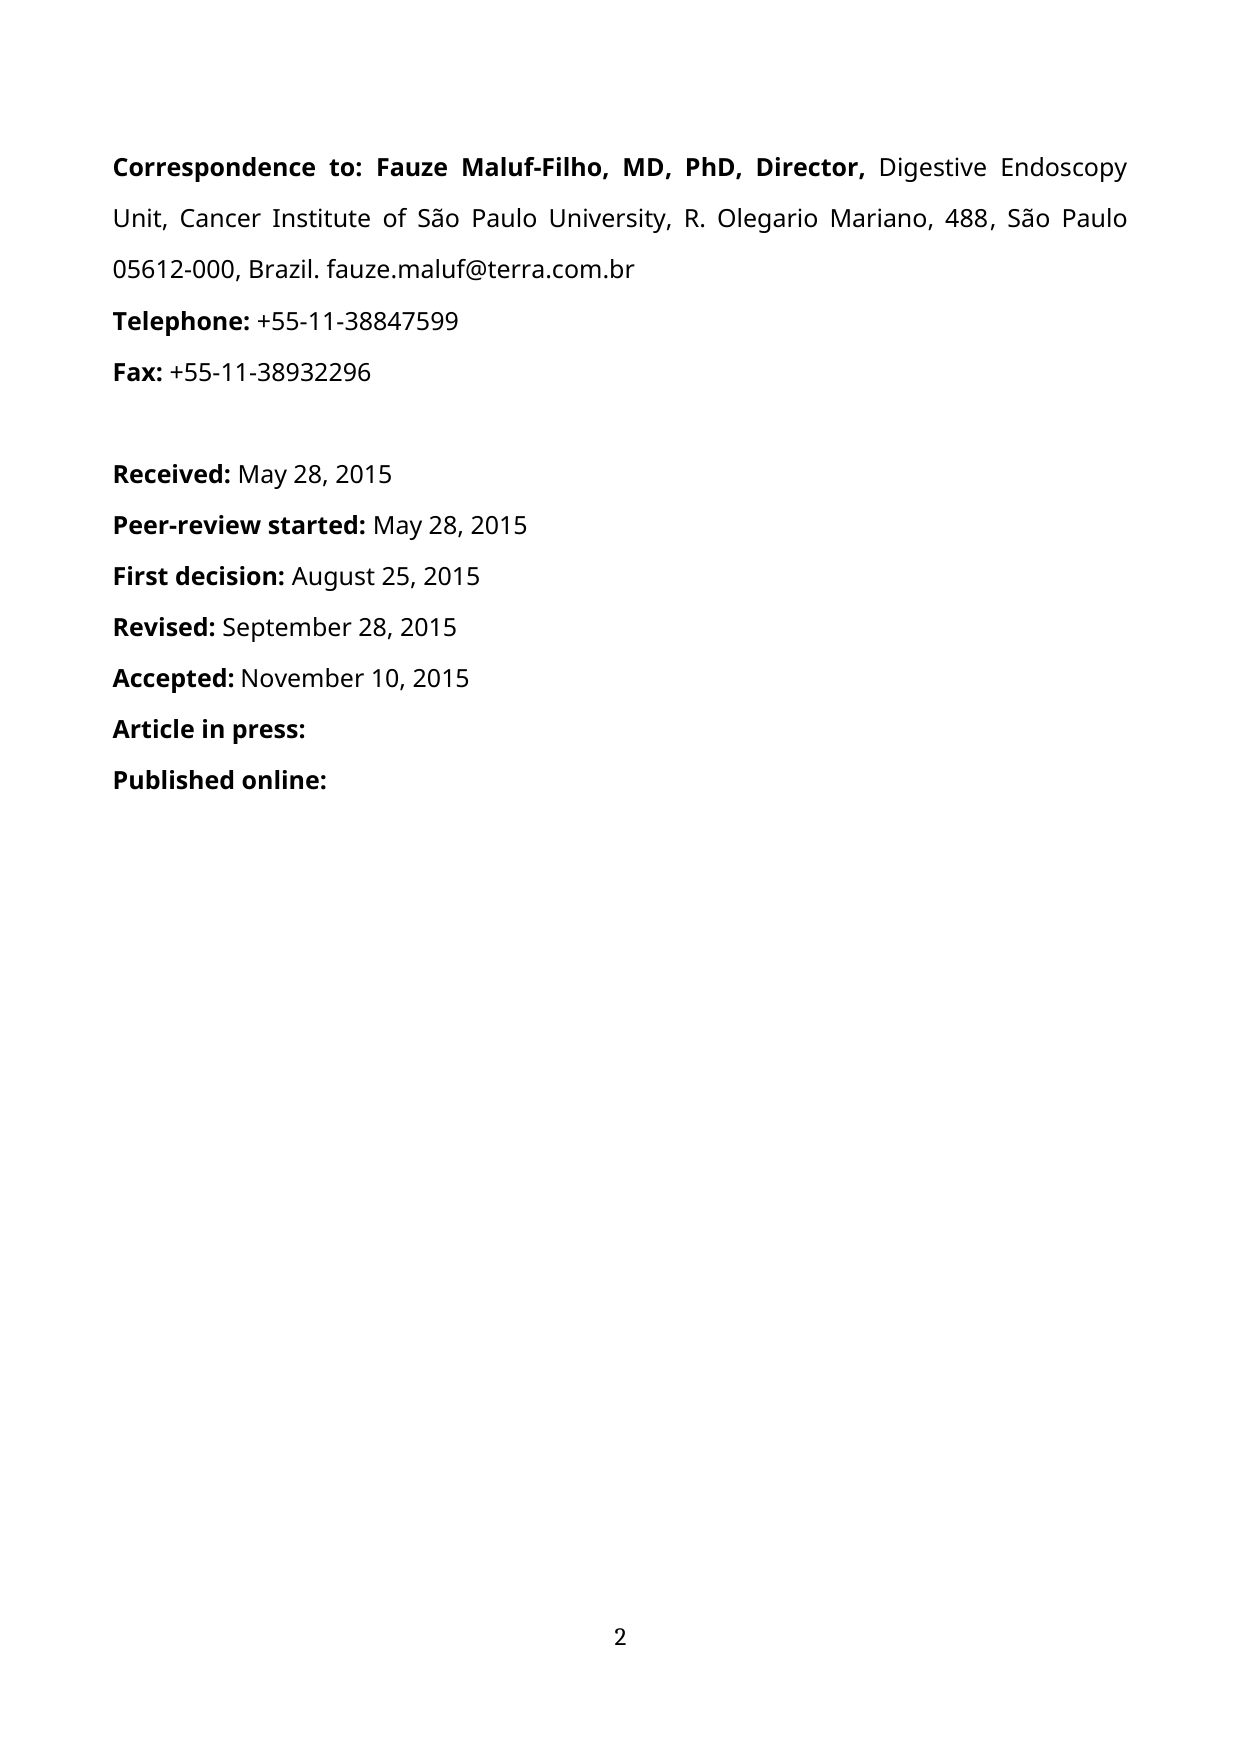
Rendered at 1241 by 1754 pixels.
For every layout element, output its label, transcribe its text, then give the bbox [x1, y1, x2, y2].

text First decision: August 25, 2015 [112, 558, 1128, 592]
text Revised: September 28, 2015 [112, 609, 1128, 643]
text Telephone: +55-11-38847599 [112, 303, 1128, 337]
text Article in press: [112, 711, 1128, 746]
text Fax: +55-11-38932296 [112, 354, 1128, 388]
text Correspondence to: Fauze Maluf-Filho, MD, PhD, Director, Digestive Endoscopy Unit, Cancer Institute of São Paulo University, R. Olegario Mariano, 488, São Paulo 05612-000, Brazil. fauze.maluf@terra.com.br [112, 150, 1128, 286]
text Received: May 28, 2015 [112, 456, 1128, 490]
text Accepted: November 10, 2015 [112, 660, 1128, 694]
text Published online: [112, 762, 1128, 797]
text Peer-review started: May 28, 2015 [112, 507, 1128, 541]
